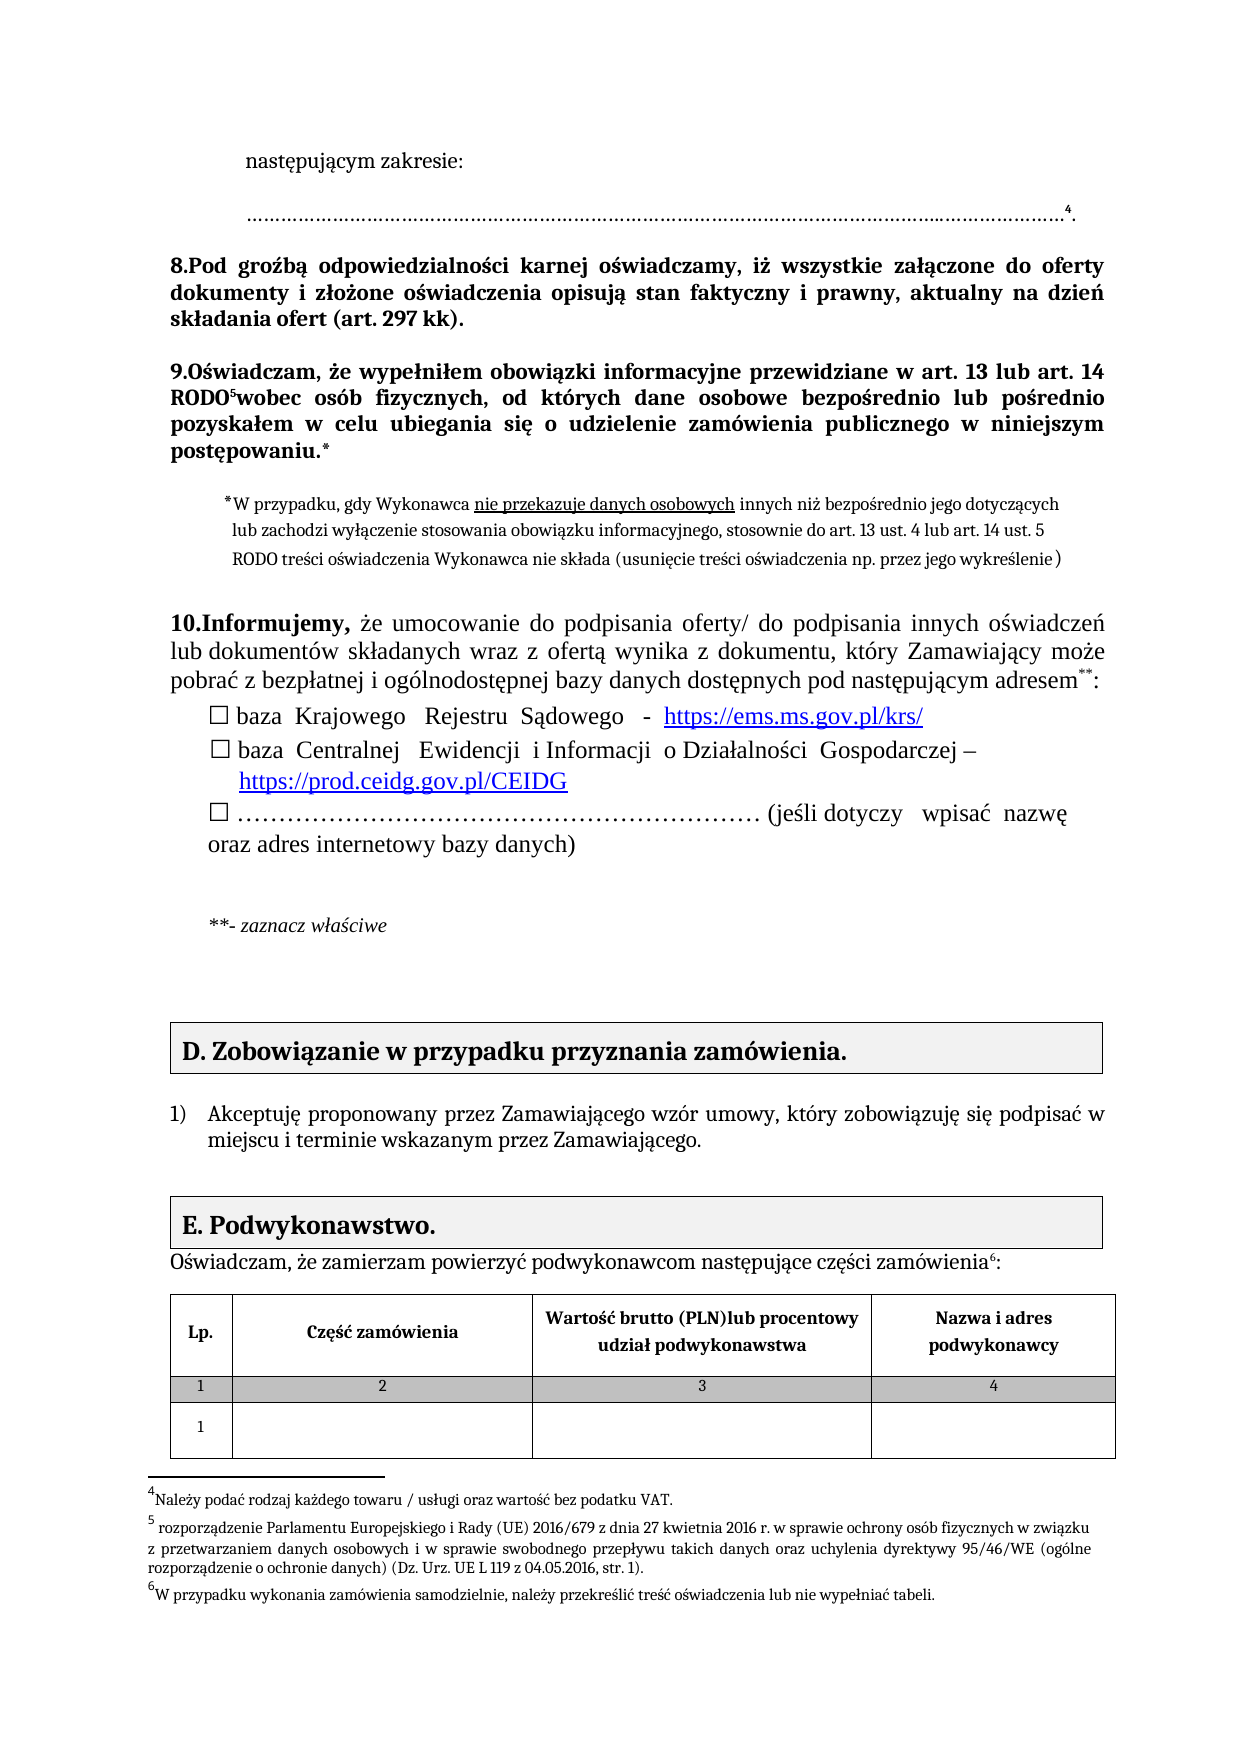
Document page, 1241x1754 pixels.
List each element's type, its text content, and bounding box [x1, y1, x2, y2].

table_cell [159, 148, 1117, 1022]
table_cell Akceptuję proponowany przez Zamawiającego wzór umowy, który zobowiązuję się podpisać w miejscu i terminie wskazanym przez Zamawiającego. [159, 1022, 1117, 1196]
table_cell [159, 1196, 1117, 1470]
